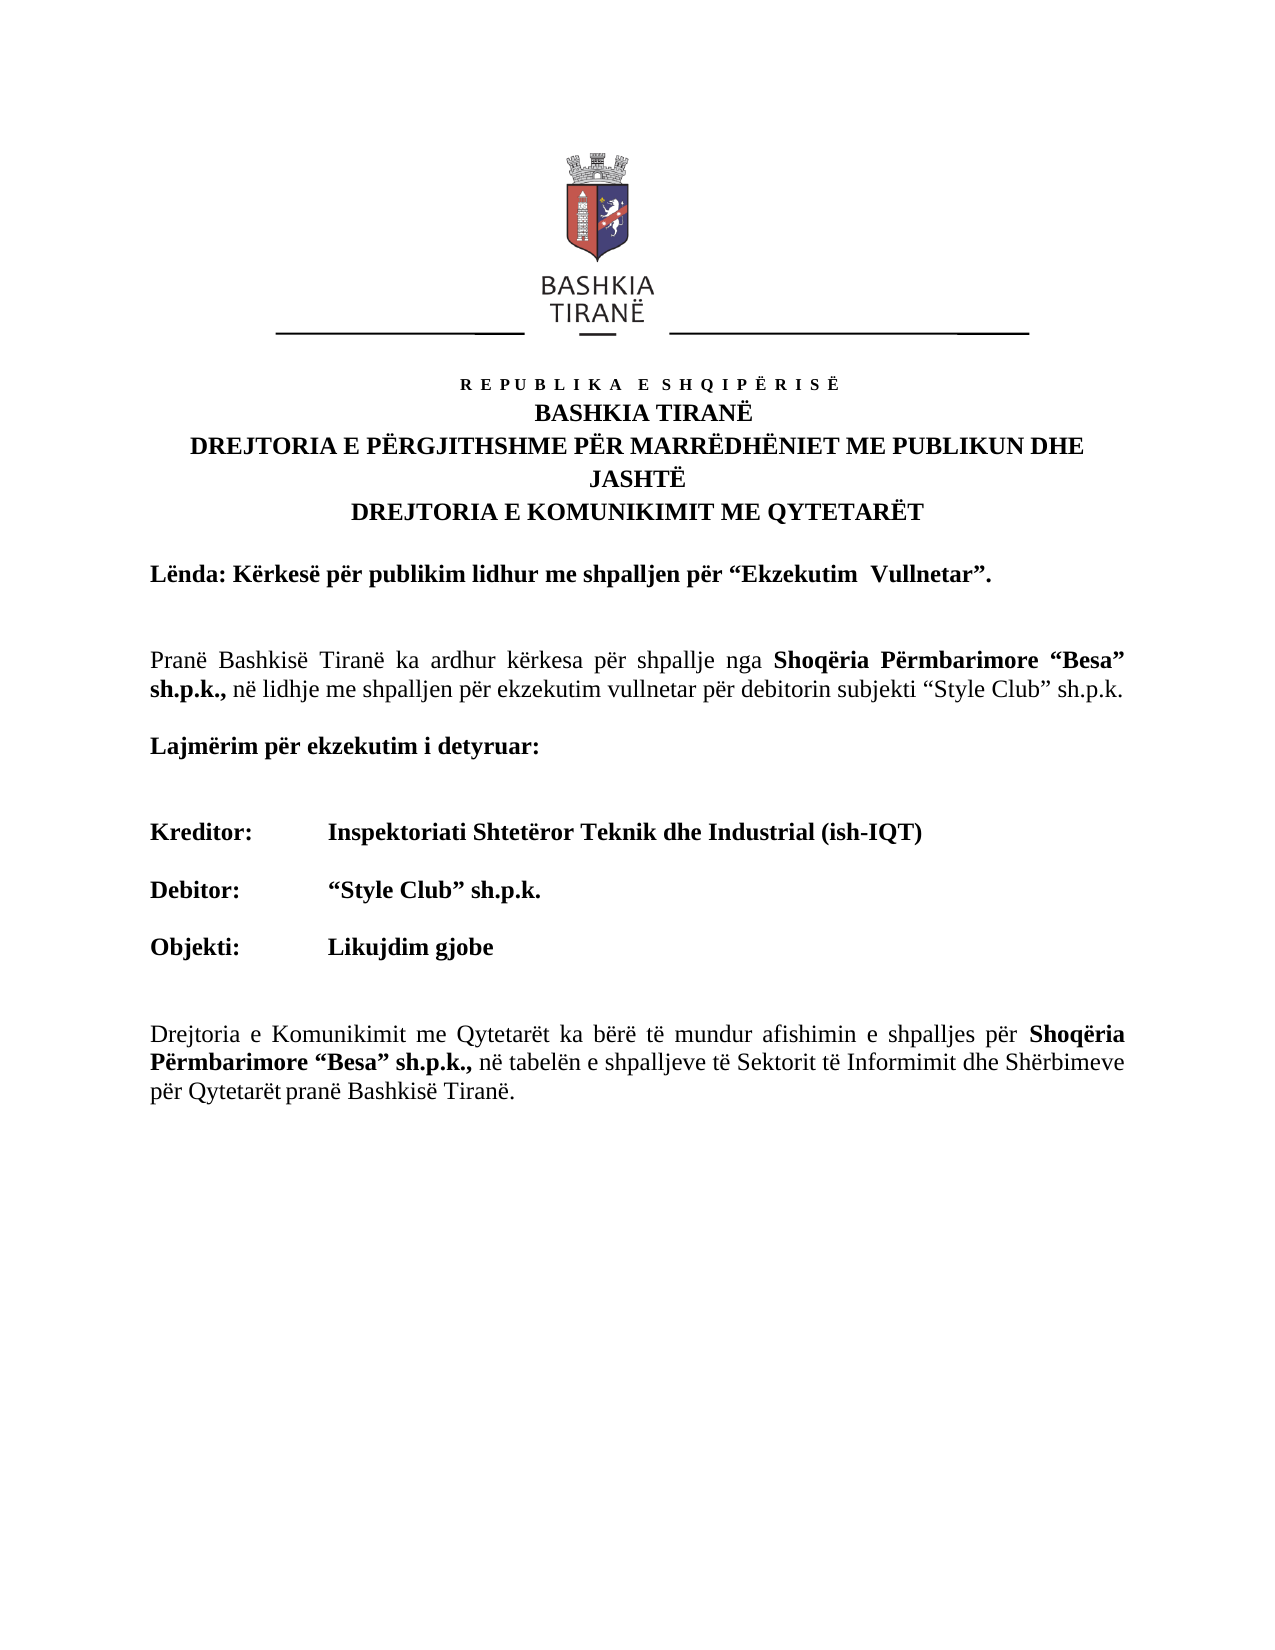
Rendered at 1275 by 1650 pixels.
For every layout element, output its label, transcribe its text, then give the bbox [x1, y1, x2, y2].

picture [483, 123, 719, 369]
text Pranë Bashkisë Tiranë ka ardhur kërkesa për shpallje nga Shoqëria Përmbarimore “Besa” sh.p.k., në lidhje me shpalljen për ekzekutim vullnetar për debitorin subjekti “Style Club” sh.p.k. [150, 645, 1125, 702]
text Objekti: Likujdim gjobe [150, 932, 1125, 961]
text Lënda: Kërkesë për publikim lidhur me shpalljen për “Ekzekutim Vullnetar”. [150, 559, 1125, 587]
text R E P U B L I K A E S H Q I P Ë R I S Ë BASHKIA TIRANË DREJTORIA E PËRGJITHSHME PËR MARRËDHËNIET ME PUBLIKUN DHE JASHTË DREJTORIA E KOMUNIKIMIT ME QYTETARËT [150, 374, 1125, 526]
text Drejtoria e Komunikimit me Qytetarët ka bërë të mundur afishimin e shpalljes për Shoqëria Përmbarimore “Besa” sh.p.k., në tabelën e shpalljeve të Sektorit të Informimit dhe Shërbimeve për Qytetarët pranë Bashkisë Tiranë. [150, 1019, 1125, 1105]
text Kreditor: Inspektoriati Shtetëror Teknik dhe Industrial (ish-IQT) [150, 817, 1125, 846]
text Lajmërim për ekzekutim i detyruar: [150, 731, 1125, 760]
text Debitor: “Style Club” sh.p.k. [150, 875, 1125, 904]
